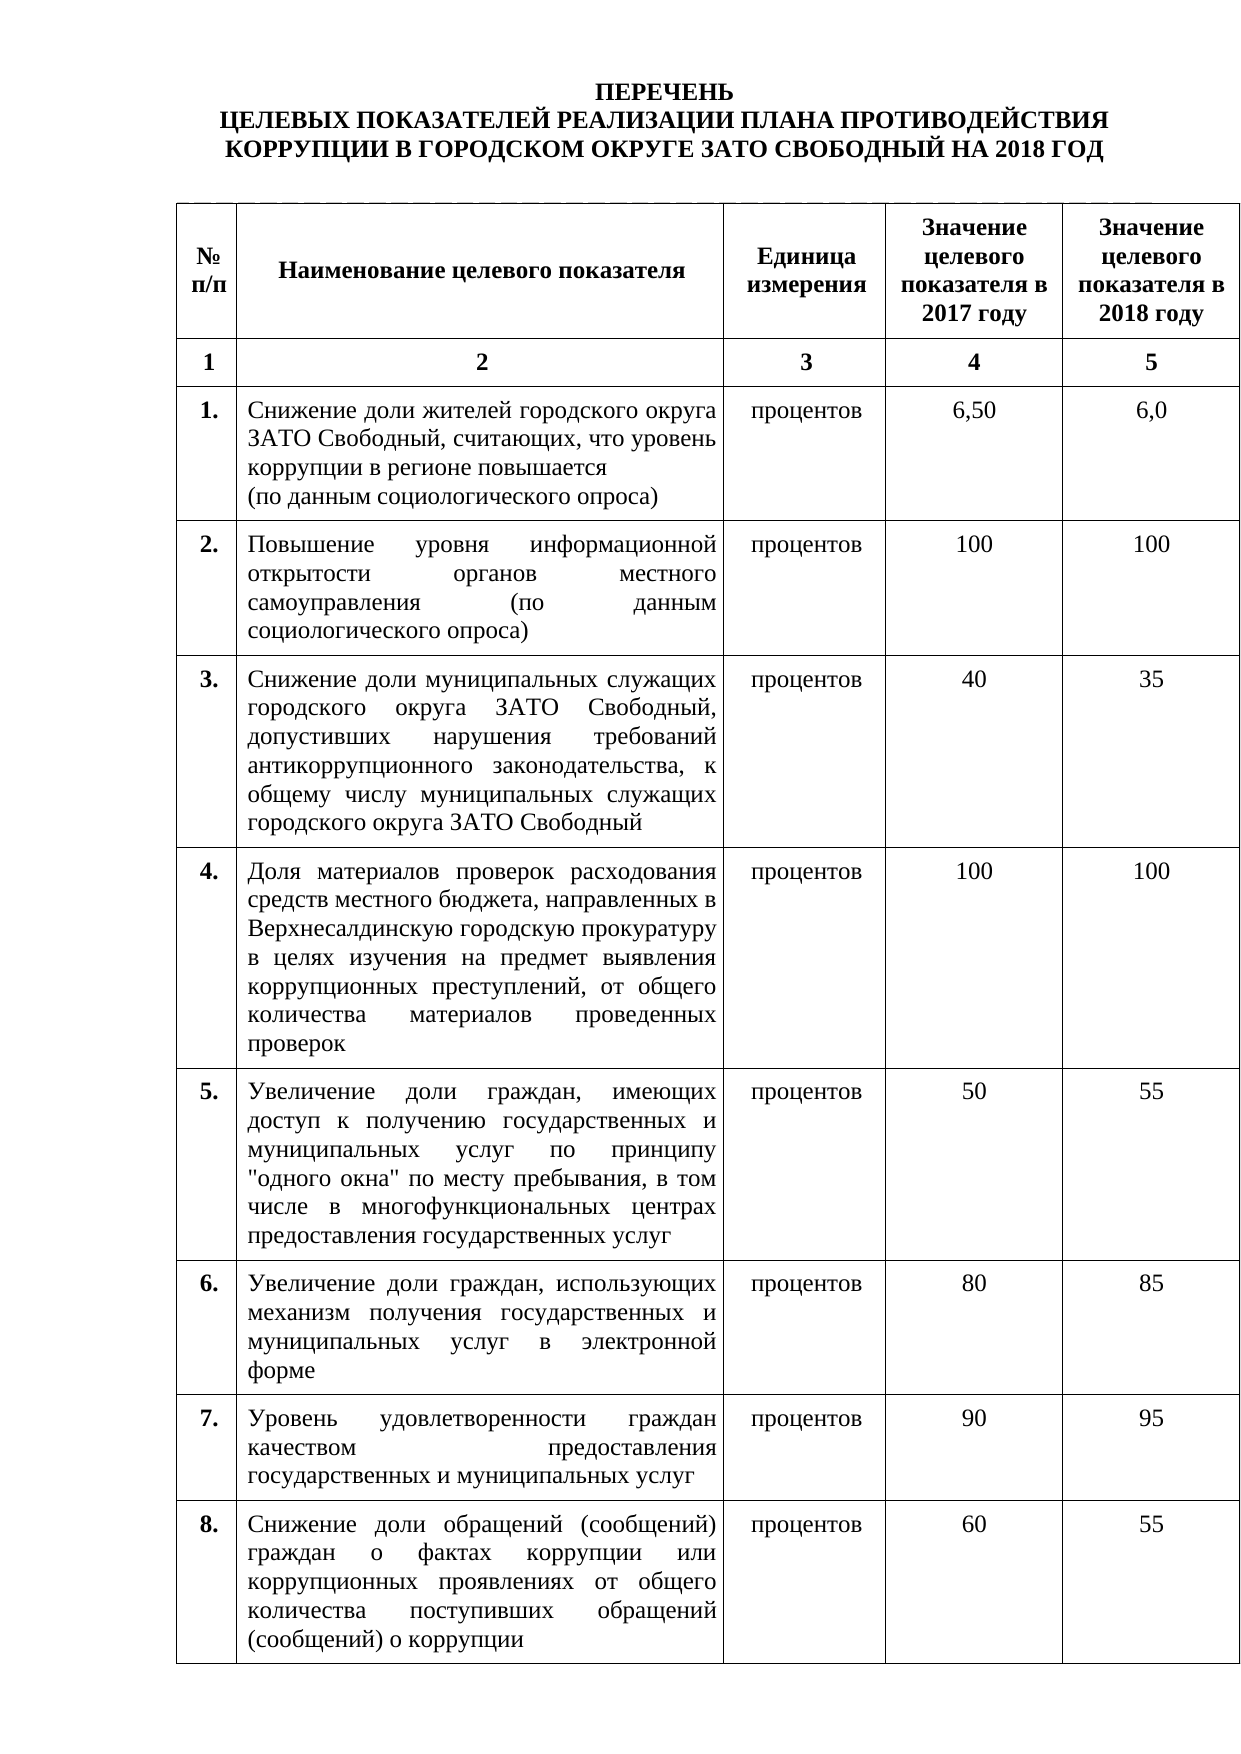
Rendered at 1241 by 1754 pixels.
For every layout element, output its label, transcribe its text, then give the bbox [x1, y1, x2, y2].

table_cell процентов [724, 1395, 885, 1500]
table_cell Снижение доли жителей городского округа ЗАТО Свободный, считающих, что уровень коррупции в регионе повышается (по данным социологического опроса) [237, 387, 723, 520]
table_cell процентов [724, 387, 885, 520]
table_cell 3. [177, 656, 236, 847]
table_cell 55 [1063, 1501, 1239, 1663]
text ПЕРЕЧЕНЬ [177, 77, 1152, 106]
table_cell Уровень удовлетворенности граждан качеством предоставления государственных и муниципальных услуг [237, 1395, 723, 1500]
table_cell 1. [177, 387, 236, 520]
table_cell 100 [886, 521, 1062, 655]
table_cell 60 [886, 1501, 1062, 1663]
table_cell 100 [886, 848, 1062, 1068]
table_cell 3 [724, 339, 885, 386]
table_cell 1 [177, 339, 236, 386]
table_cell 50 [886, 1069, 1062, 1259]
table_cell процентов [724, 1261, 885, 1394]
table_cell 35 [1063, 656, 1239, 847]
table_header Значение целевого показателя в 2017 году [886, 204, 1062, 338]
table_cell 2. [177, 521, 236, 655]
table_cell Снижение доли обращений (сообщений) граждан о фактах коррупции или коррупционных проявлениях от общего количества поступивших обращений (сообщений) о коррупции [237, 1501, 723, 1663]
table_cell 80 [886, 1261, 1062, 1394]
table_cell 55 [1063, 1069, 1239, 1259]
table_header № п/п [177, 204, 236, 338]
table_cell 6,0 [1063, 387, 1239, 520]
table_cell 6. [177, 1261, 236, 1394]
table_cell 85 [1063, 1261, 1239, 1394]
table_cell процентов [724, 1069, 885, 1259]
table_cell 100 [1063, 848, 1239, 1068]
table_cell процентов [724, 521, 885, 655]
text ЦЕЛЕВЫХ ПОКАЗАТЕЛЕЙ РЕАЛИЗАЦИИ ПЛАНА ПРОТИВОДЕЙСТВИЯ КОРРУПЦИИ В ГОРОДСКОМ ОКРУГЕ ЗАТО СВОБОДНЫЙ НА 2018 ГОД [177, 106, 1152, 163]
table_cell 5 [1063, 339, 1239, 386]
table_cell процентов [724, 656, 885, 847]
table_cell 4 [886, 339, 1062, 386]
table_cell процентов [724, 1501, 885, 1663]
table_header Наименование целевого показателя [237, 204, 723, 338]
table_cell 40 [886, 656, 1062, 847]
table_cell 8. [177, 1501, 236, 1663]
table_cell Увеличение доли граждан, имеющих доступ к получению государственных и муниципальных услуг по принципу "одного окна" по месту пребывания, в том числе в многофункциональных центрах предоставления государственных услуг [237, 1069, 723, 1259]
table_cell процентов [724, 848, 885, 1068]
table_cell 100 [1063, 521, 1239, 655]
table_cell 6,50 [886, 387, 1062, 520]
table_cell Доля материалов проверок расходования средств местного бюджета, направленных в Верхнесалдинскую городскую прокуратуру в целях изучения на предмет выявления коррупционных преступлений, от общего количества материалов проведенных проверок [237, 848, 723, 1068]
table_cell Снижение доли муниципальных служащих городского округа ЗАТО Свободный, допустивших нарушения требований антикоррупционного законодательства, к общему числу муниципальных служащих городского округа ЗАТО Свободный [237, 656, 723, 847]
table_cell 7. [177, 1395, 236, 1500]
table_cell 2 [237, 339, 723, 386]
table_header Значение целевого показателя в 2018 году [1063, 204, 1239, 338]
table_cell 95 [1063, 1395, 1239, 1500]
table_header Единица измерения [724, 204, 885, 338]
table_cell Увеличение доли граждан, использующих механизм получения государственных и муниципальных услуг в электронной форме [237, 1261, 723, 1394]
table_cell Повышение уровня информационной открытости органов местного самоуправления (по данным социологического опроса) [237, 521, 723, 655]
table_cell 5. [177, 1069, 236, 1259]
table_cell 90 [886, 1395, 1062, 1500]
table_cell 4. [177, 848, 236, 1068]
